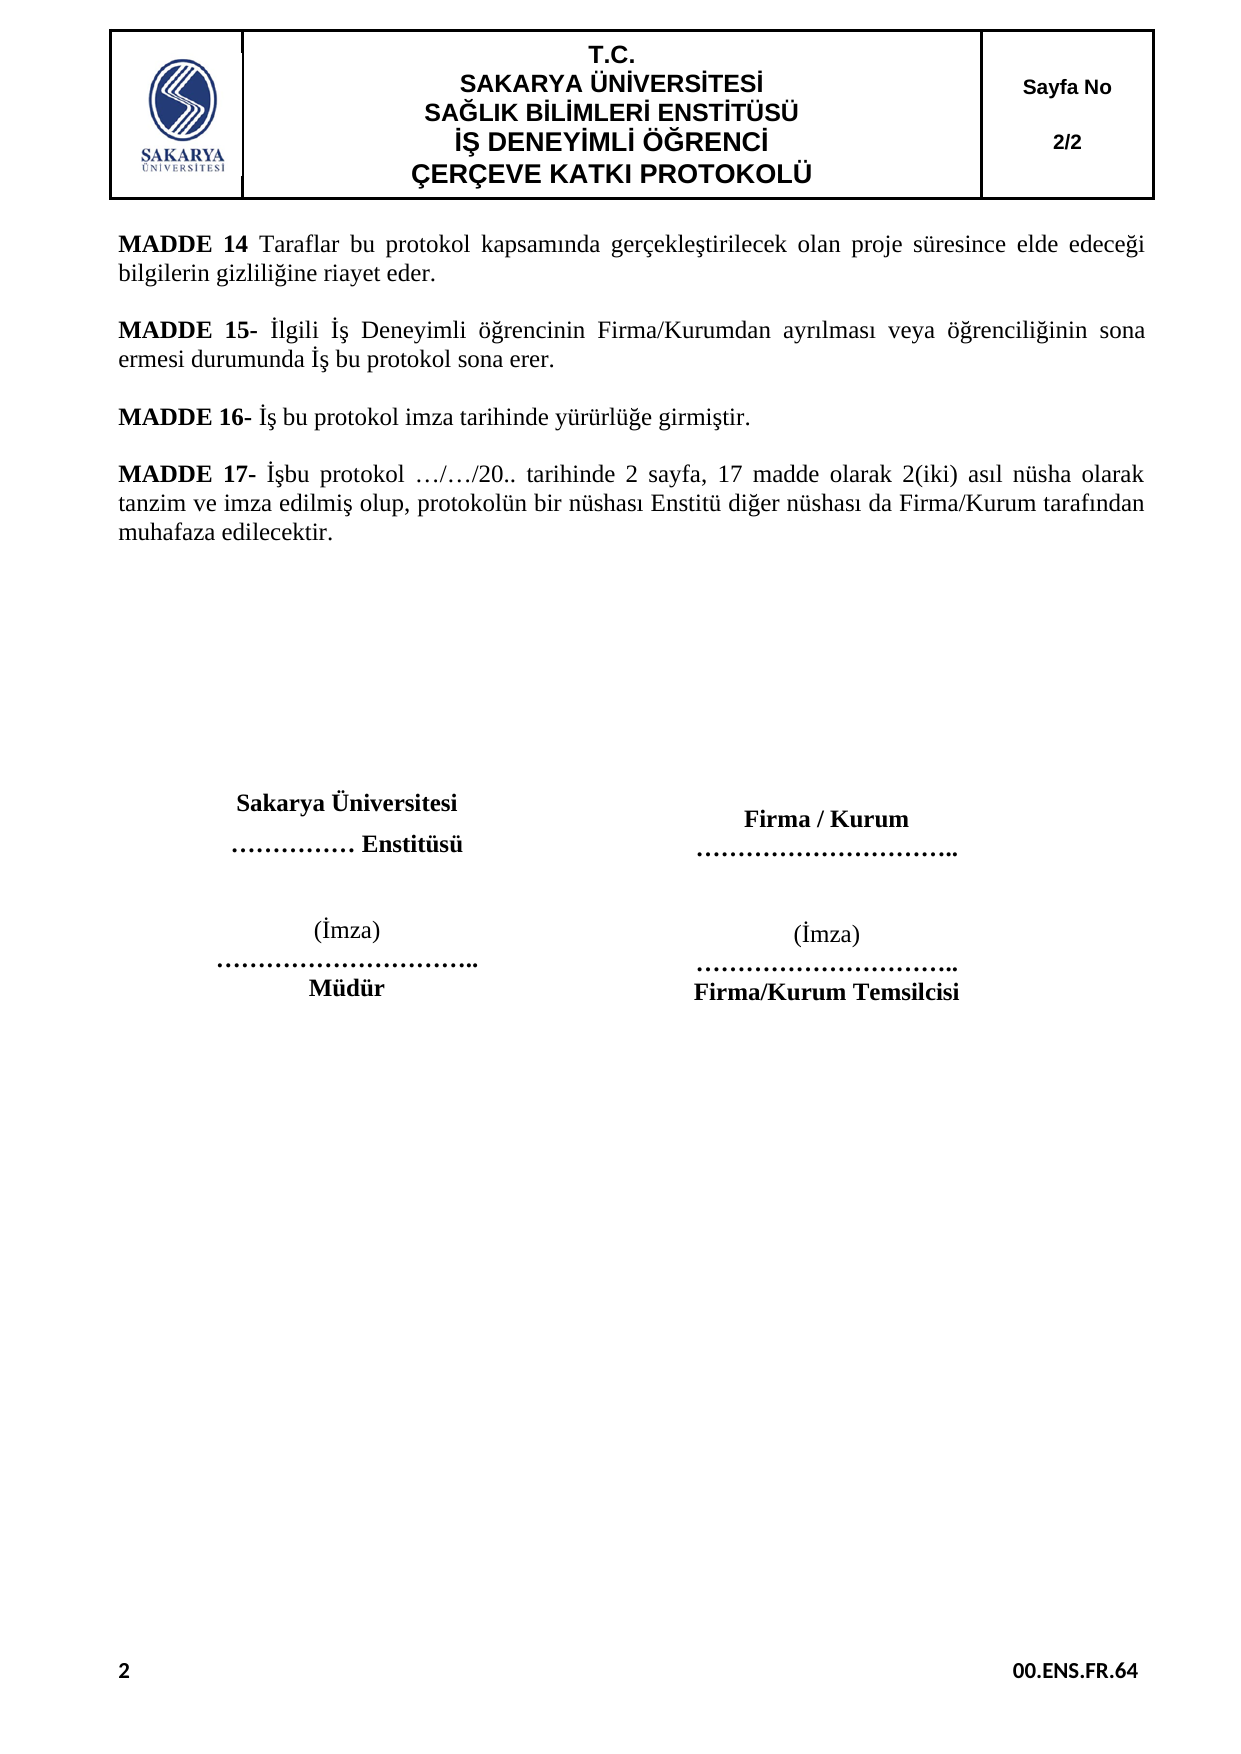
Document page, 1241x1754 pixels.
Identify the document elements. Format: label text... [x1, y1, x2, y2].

text MADDE 15- İlgili İş Deneyimli öğrencinin Firma/Kurumdan ayrılması veya öğrenciliğinin sona ermesi durumunda İş bu protokol sona erer. [118, 315, 1146, 373]
text MADDE 16- İş bu protokol imza tarihinde yürürlüğe girmiştir. [118, 402, 1146, 430]
table_header Sakarya Üniversitesi …………… Enstitüsü (İmza) ………………………….. Müdür [107, 775, 587, 1005]
text MADDE 14 Taraflar bu protokol kapsamında gerçekleştirilecek olan proje süresince elde edeceği bilgilerin gizliliğine riayet eder. [118, 229, 1146, 287]
text MADDE 17- İşbu protokol …/…/20.. tarihinde 2 sayfa, 17 madde olarak 2(iki) asıl nüsha olarak tanzim ve imza edilmiş olup, protokolün bir nüshası Enstitü diğer nüshası da Firma/Kurum tarafından muhafaza edilecektir. [118, 459, 1146, 545]
table_header Firma / Kurum ………………………….. (İmza) ………………………….. Firma/Kurum Temsilcisi [587, 775, 1066, 1005]
picture [121, 53, 242, 176]
